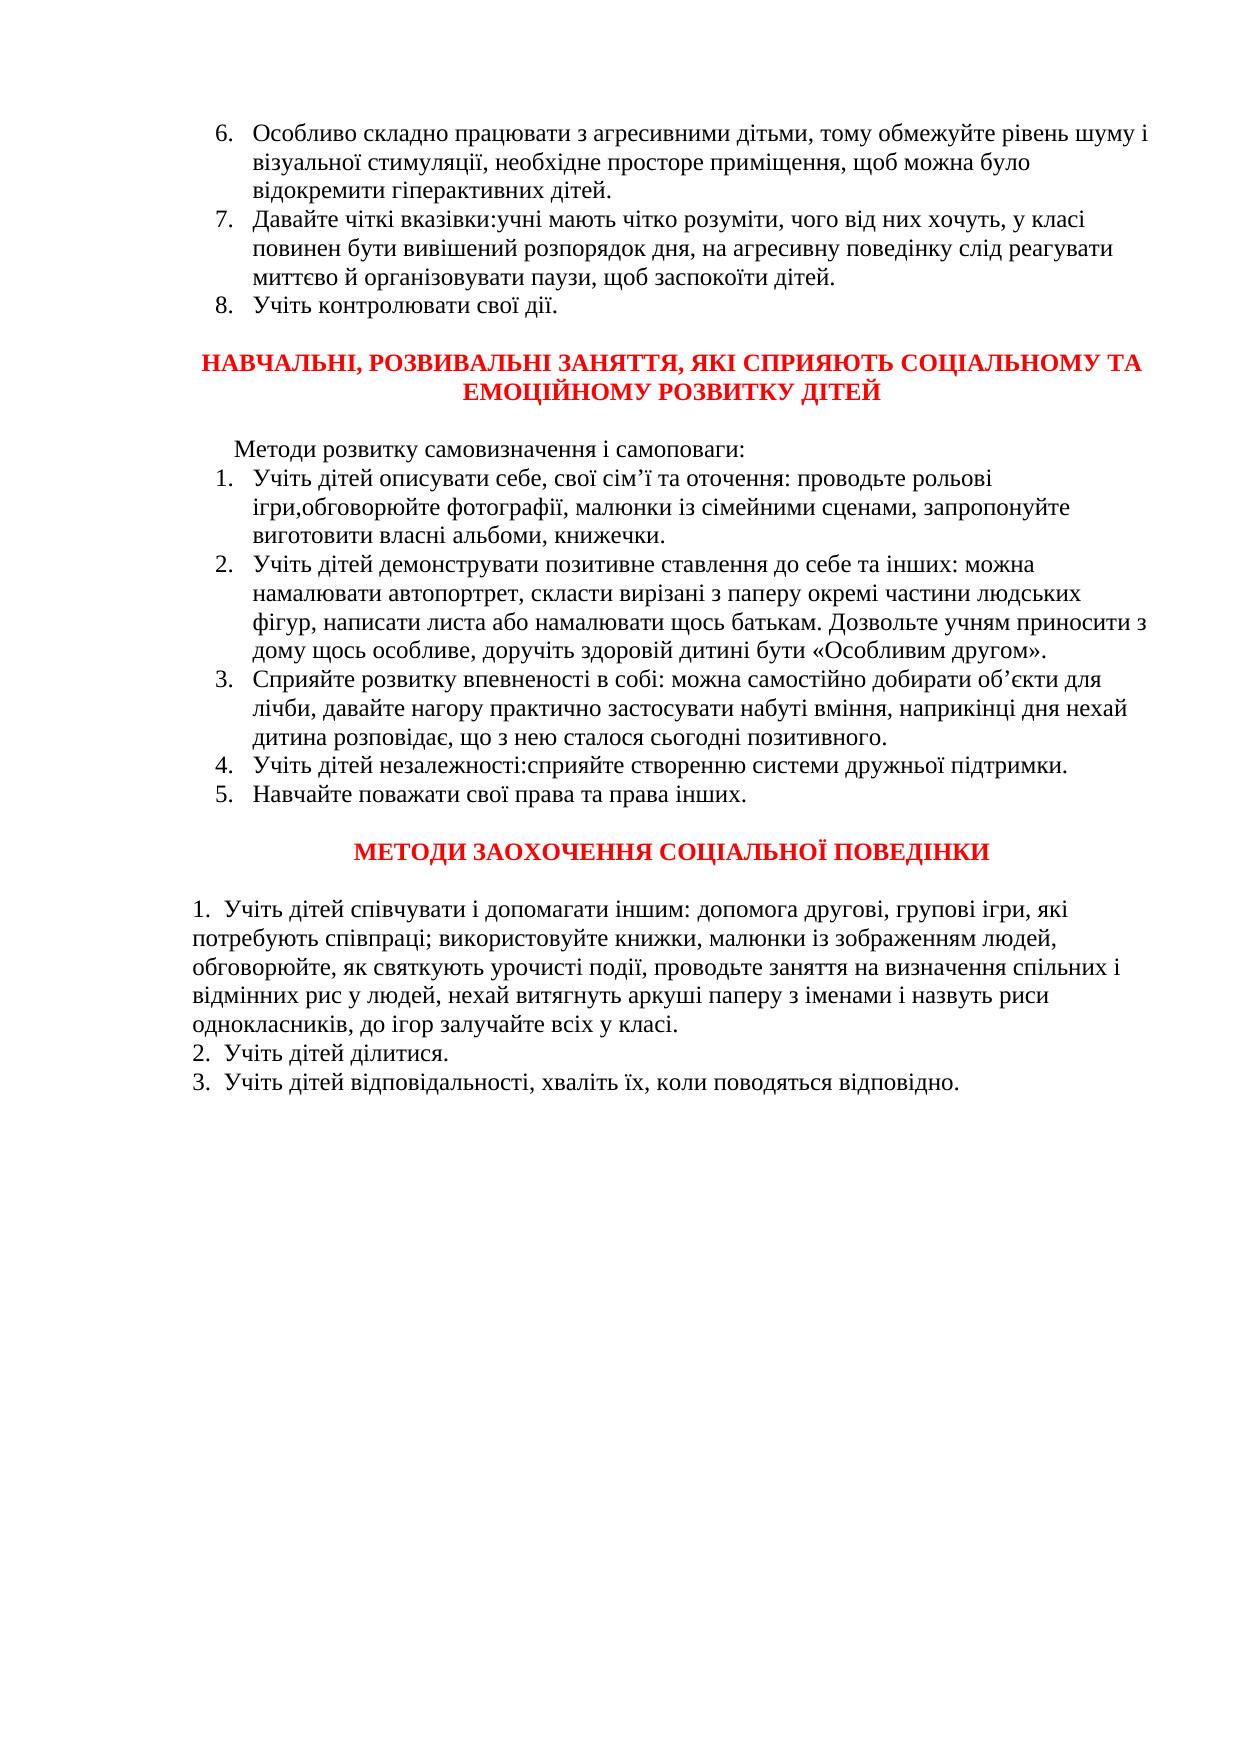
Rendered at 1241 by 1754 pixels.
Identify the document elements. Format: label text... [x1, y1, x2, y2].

text 2. Учіть дітей ділитися. [192, 1038, 1152, 1067]
list Учіть контролювати свої дії. [215, 291, 1152, 319]
list Сприяйте розвитку впевненості в собі: можна самостійно добирати об’єкти для лічби, давайте нагору практично застосувати набуті вміння, наприкінці дня нехай дитина розповідає, що з нею сталося сьогодні позитивного. [215, 664, 1152, 751]
list Давайте чіткі вказівки:учні мають чітко розуміти, чого від них хочуть, у класі повинен бути вивішений розпорядок дня, на агресивну поведінку слід реагувати миттєво й організовувати паузи, щоб заспокоїти дітей. [215, 204, 1152, 291]
list Особливо складно працювати з агресивними дітьми, тому обмежуйте рівень шуму і візуальної стимуляції, необхідне просторе приміщення, щоб можна було відокремити гіперактивних дітей. [215, 118, 1152, 204]
list Навчайте поважати свої права та права інших. [215, 779, 1152, 808]
text 1. Учіть дітей співчувати і допомагати іншим: допомога другові, групові ігри, які потребують співпраці; використовуйте книжки, малюнки із зображенням людей, обговорюйте, як святкують урочисті події, проводьте заняття на визначення спільних і відмінних рис у людей, нехай витягнуть аркуші паперу з іменами і назвуть риси однокласників, до ігор залучайте всіх у класі. [192, 894, 1152, 1038]
list Учіть дітей описувати себе, свої сім’ї та оточення: проводьте рольові ігри,обговорюйте фотографії, малюнки із сімейними сценами, запропонуйте виготовити власні альбоми, книжечки. [215, 463, 1152, 549]
list Учіть дітей демонструвати позитивне ставлення до себе та інших: можна намалювати автопортрет, скласти вирізані з паперу окремі частини людських фігур, написати листа або намалювати щось батькам. Дозвольте учням приносити з дому щось особливе, доручіть здоровій дитині бути «Особливим другом». [215, 549, 1152, 664]
list Учіть дітей незалежності:сприяйте створенню системи дружньої підтримки. [215, 751, 1152, 779]
text 3. Учіть дітей відповідальності, хваліть їх, коли поводяться відповідно. [192, 1067, 1152, 1096]
text МЕТОДИ ЗАОХОЧЕННЯ СОЦІАЛЬНОЇ ПОВЕДІНКИ [192, 837, 1152, 866]
text Методи розвитку самовизначення і самоповаги: [177, 434, 1152, 463]
text НАВЧАЛЬНІ, РОЗВИВАЛЬНІ ЗАНЯТТЯ, ЯКІ СПРИЯЮТЬ СОЦІАЛЬНОМУ ТА ЕМОЦІЙНОМУ РОЗВИТКУ ДІТЕЙ [192, 348, 1152, 406]
